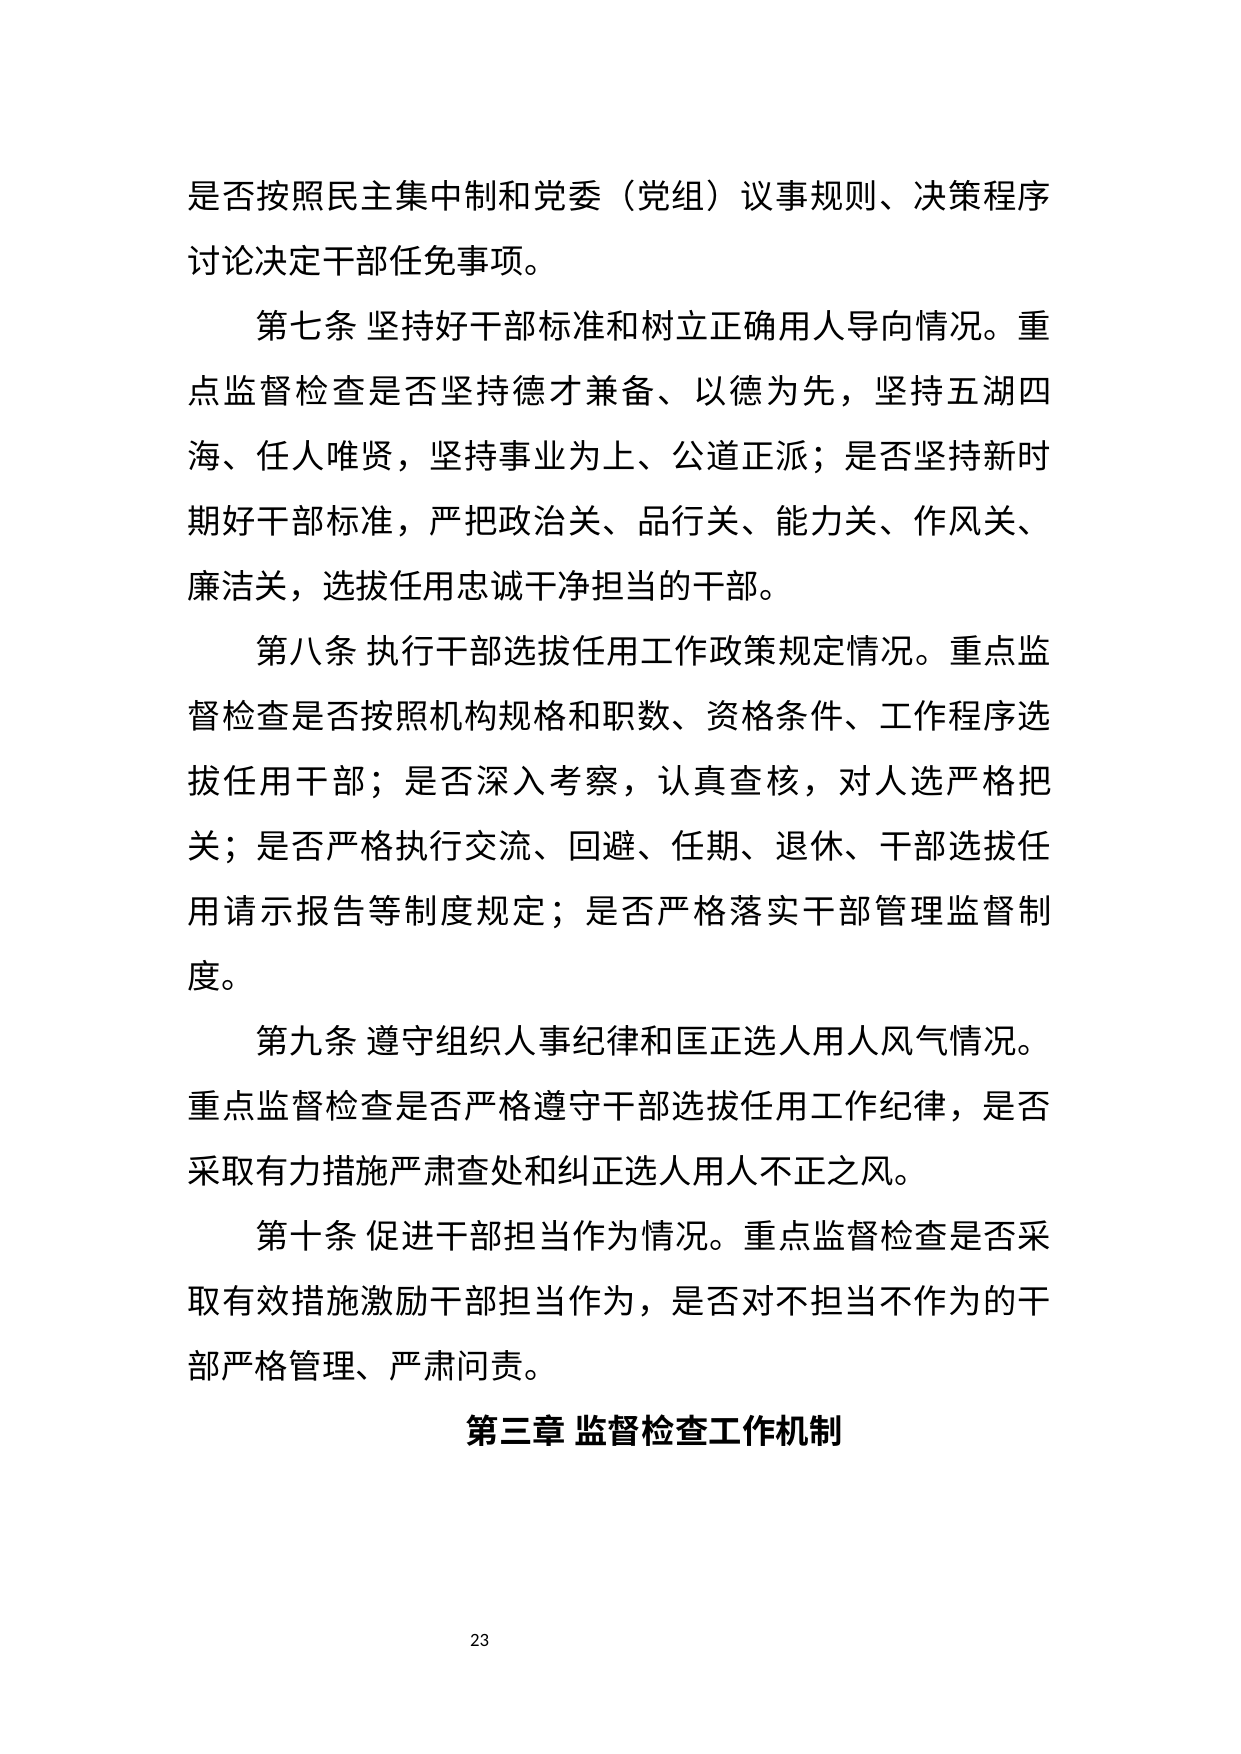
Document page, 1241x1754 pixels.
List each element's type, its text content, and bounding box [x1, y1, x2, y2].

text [187, 162, 1053, 292]
text 第九条 遵守组织人事纪律和匡正选人用人风气情况。重点监督检查是否严格遵守干部选拔任用工作纪律，是否采取有力措施严肃查处和纠正选人用人不正之风。 [187, 1007, 1053, 1202]
text 第七条 坚持好干部标准和树立正确用人导向情况。重点监督检查是否坚持德才兼备、以德为先，坚持五湖四海、任人唯贤，坚持事业为上、公道正派；是否坚持新时期好干部标准，严把政治关、品行关、能力关、作风关、廉洁关，选拔任用忠诚干净担当的干部。 [187, 292, 1053, 617]
text 第十条 促进干部担当作为情况。重点监督检查是否采取有效措施激励干部担当作为，是否对不担当不作为的干部严格管理、严肃问责。 [187, 1202, 1053, 1397]
text 第三章 监督检查工作机制 [187, 1397, 1053, 1462]
text 第八条 执行干部选拔任用工作政策规定情况。重点监督检查是否按照机构规格和职数、资格条件、工作程序选拔任用干部；是否深入考察，认真查核，对人选严格把关；是否严格执行交流、回避、任期、退休、干部选拔任用请示报告等制度规定；是否严格落实干部管理监督制度。 [187, 617, 1053, 1007]
